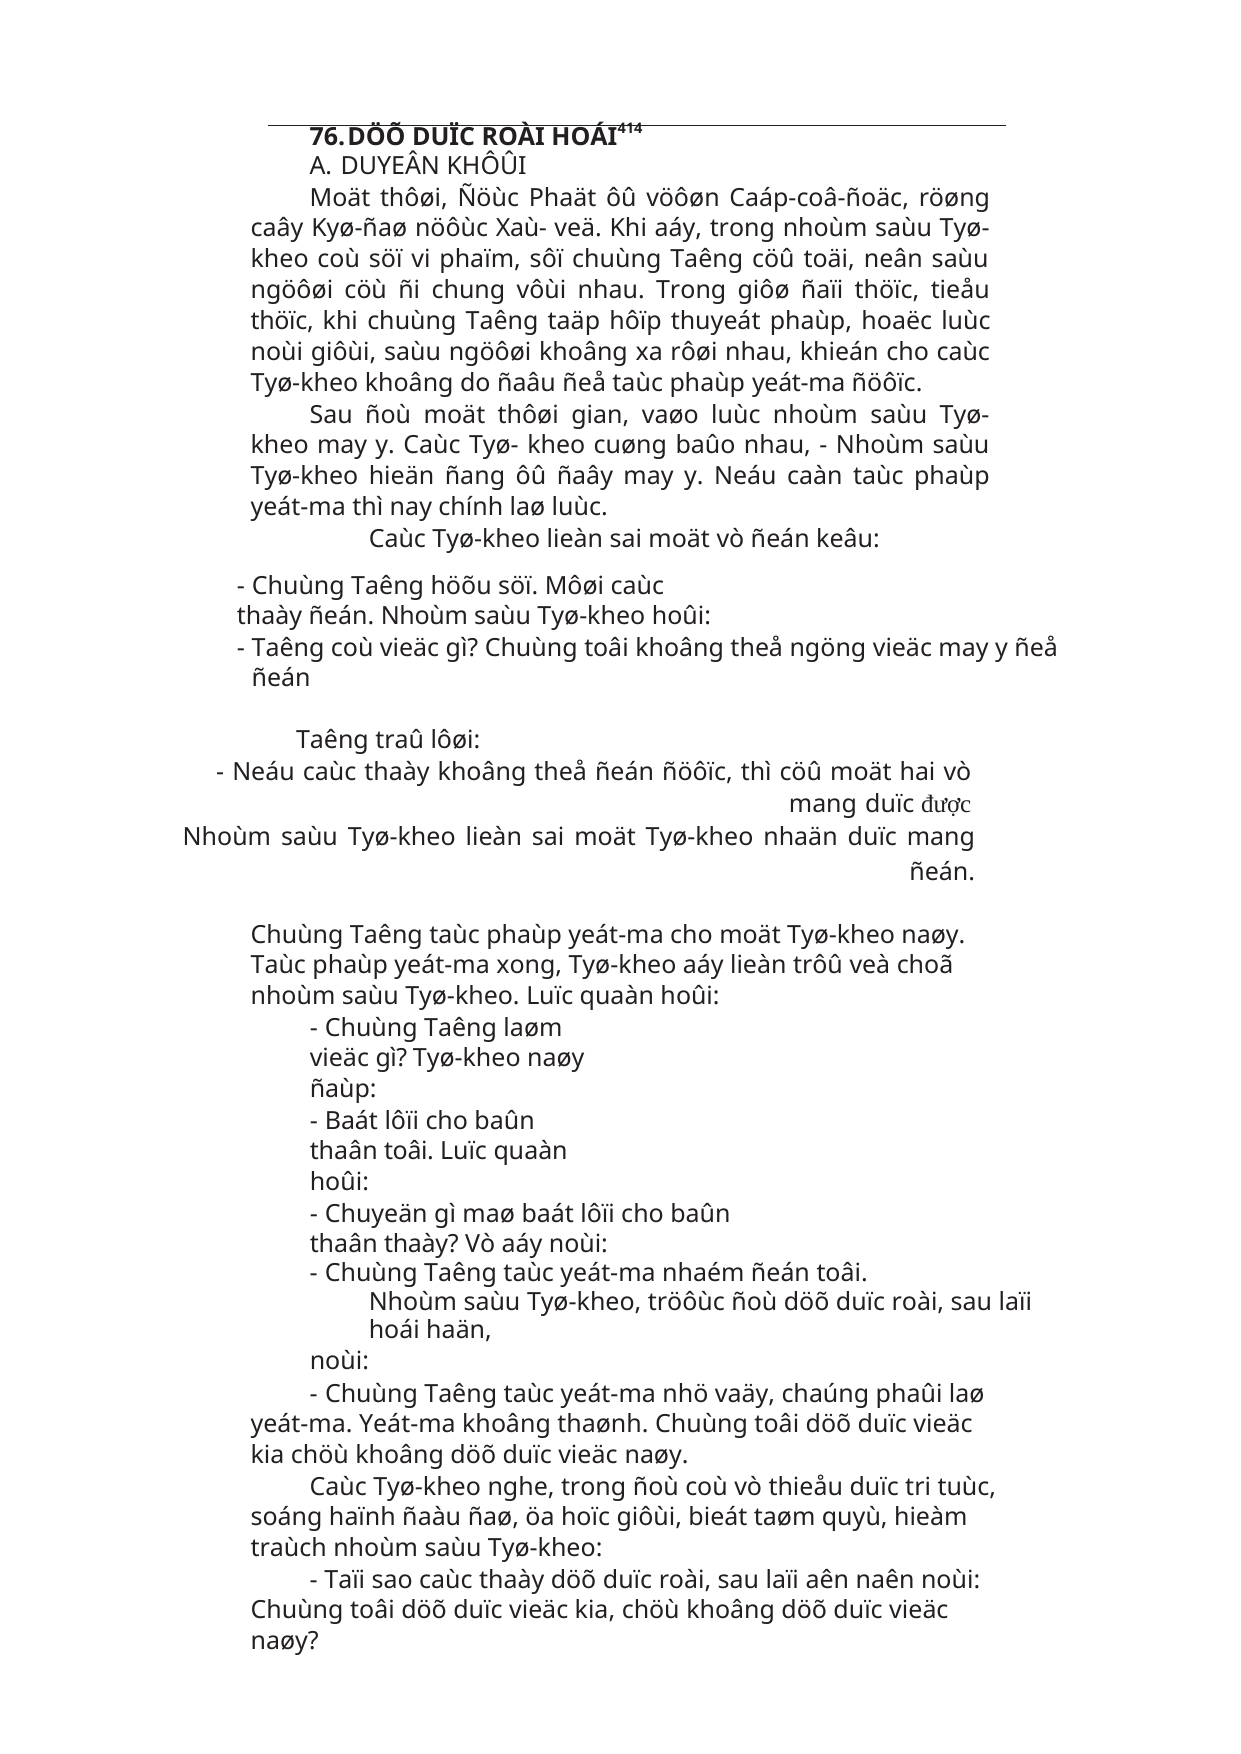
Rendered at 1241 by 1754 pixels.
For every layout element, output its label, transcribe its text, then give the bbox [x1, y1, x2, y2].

text Nhoùm saùu Tyø-kheo, tröôùc ñoù döõ duïc roài, sau laïi hoái haän, [368, 1287, 1065, 1344]
list Chuùng Taêng höõu söï. Môøi caùc thaày ñeán. Nhoùm saùu Tyø-kheo hoûi: [237, 569, 729, 631]
text Sau ñoù moät thôøi gian, vaøo luùc nhoùm saùu Tyø-kheo may y. Caùc Tyø- kheo cuøng baûo nhau, - Nhoùm saùu Tyø-kheo hieän ñang ôû ñaây may y. Neáu caàn taùc phaùp yeát-ma thì nay chính laø luùc. [250, 399, 990, 523]
text Taêng traû lôøi: [296, 722, 1065, 754]
text Moät thôøi, Ñöùc Phaät ôû vöôøn Caáp-coâ-ñoäc, röøng caây Kyø-ñaø nöôùc Xaù- veä. Khi aáy, trong nhoùm saùu Tyø-kheo coù söï vi phaïm, sôï chuùng Taêng cöû toäi, neân saùu ngöôøi cöù ñi chung vôùi nhau. Trong giôø ñaïi thöïc, tieåu thöïc, khi chuùng Taêng taäp hôïp thuyeát phaùp, hoaëc luùc noùi giôùi, saùu ngöôøi khoâng xa rôøi nhau, khieán cho caùc Tyø-kheo khoâng do ñaâu ñeå taùc phaùp yeát-ma ñöôïc. [250, 182, 990, 399]
text Nhoùm saùu Tyø-kheo lieàn sai moät Tyø-kheo nhaän duïc mang ñeán. [175, 819, 975, 887]
list Neáu caùc thaày khoâng theå ñeán ñöôïc, thì cöû moät hai vò mang duïc được [175, 754, 971, 819]
text noùi: [309, 1344, 1065, 1376]
text Chuùng Taêng taùc phaùp yeát-ma cho moät Tyø-kheo naøy. Taùc phaùp yeát-ma xong, Tyø-kheo aáy lieàn trôû veà choã nhoùm saùu Tyø-kheo. Luïc quaàn hoûi: [250, 918, 997, 1012]
list Baát lôïi cho baûn thaân toâi. Luïc quaàn hoûi: [309, 1104, 576, 1198]
list Taêng coù vieäc gì? Chuùng toâi khoâng theå ngöng vieäc may y ñeå ñeán [237, 631, 1065, 693]
list Taïi sao caùc thaày döõ duïc roài, sau laïi aên naên noùi: Chuùng toâi döõ duïc vieäc kia, chöù khoâng döõ duïc vieäc naøy? [250, 1564, 989, 1657]
list DUYEÂN KHÔÛI [309, 150, 1065, 181]
title DÖÕ DUÏC ROÀI HOÁI414 [309, 126, 1065, 150]
list Chuyeän gì maø baát lôïi cho baûn thaân thaày? Vò aáy noùi: [309, 1198, 748, 1259]
list Chuùng Taêng laøm vieäc gì? Tyø-kheo naøy ñaùp: [309, 1012, 589, 1104]
list Chuùng Taêng taùc yeát-ma nhö vaäy, chaúng phaûi laø yeát-ma. Yeát-ma khoâng thaønh. Chuùng toâi döõ duïc vieäc kia chöù khoâng döõ duïc vieäc naøy. [250, 1378, 990, 1471]
text Caùc Tyø-kheo nghe, trong ñoù coù vò thieåu duïc tri tuùc, soáng haïnh ñaàu ñaø, öa hoïc giôùi, bieát taøm quyù, hieàm traùch nhoùm saùu Tyø-kheo: [250, 1471, 997, 1564]
list Chuùng Taêng taùc yeát-ma nhaém ñeán toâi. [309, 1259, 1065, 1287]
text Caùc Tyø-kheo lieàn sai moät vò ñeán keâu: [368, 523, 1065, 553]
